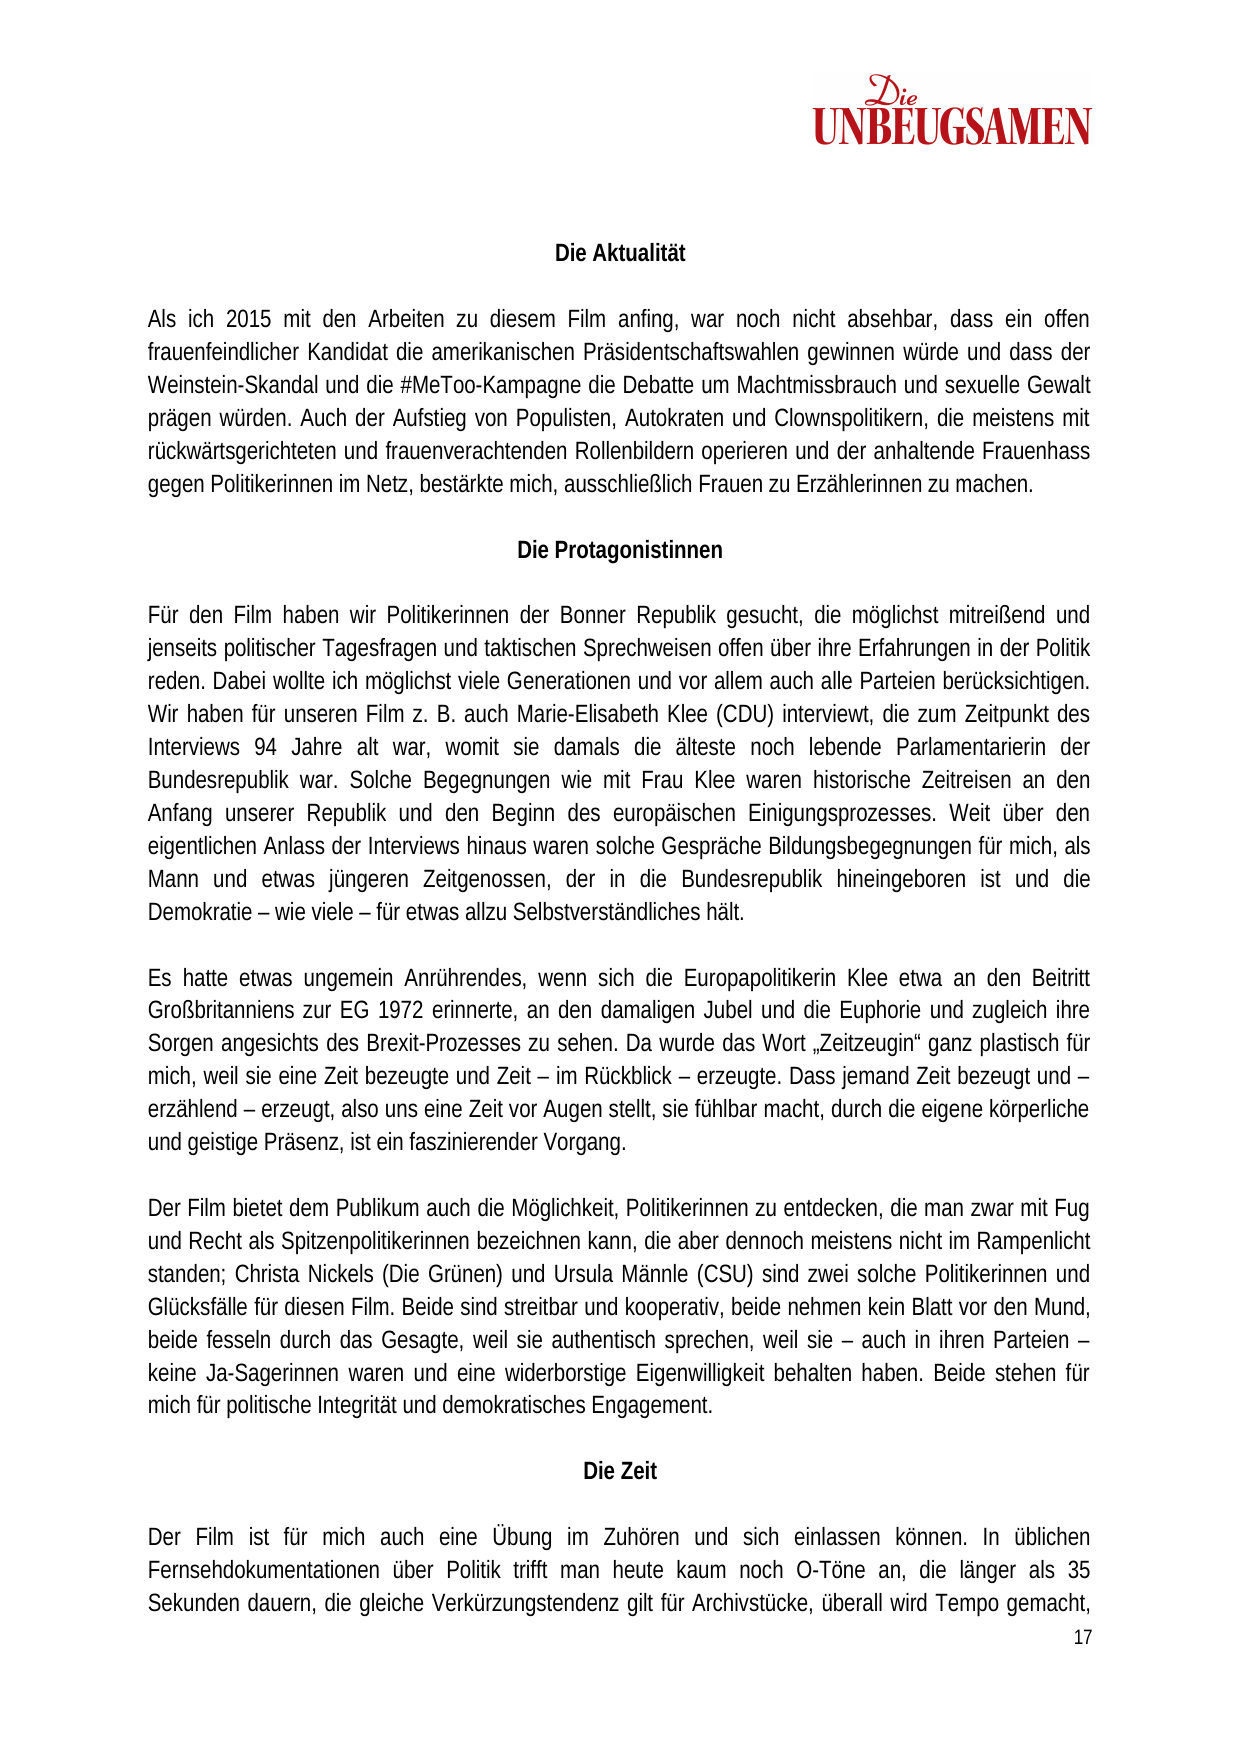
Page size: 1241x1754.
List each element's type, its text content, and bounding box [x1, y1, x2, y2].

text Die Aktualität [148, 238, 1093, 267]
text Es hatte etwas ungemein Anrührendes, wenn sich die Europapolitikerin Klee etwa an den Beitritt Großbritanniens zur EG 1972 erinnerte, an den damaligen Jubel und die Euphorie und zugleich ihre Sorgen angesichts des Brexit-Prozesses zu sehen. Da wurde das Wort „Zeitzeugin“ ganz plastisch für mich, weil sie eine Zeit bezeugte und Zeit – im Rückblick – erzeugte. Dass jemand Zeit bezeugt und – erzählend – erzeugt, also uns eine Zeit vor Augen stellt, sie fühlbar macht, durch die eigene körperliche und geistige Präsenz, ist ein faszinierender Vorgang. [148, 963, 1093, 1156]
text Als ich 2015 mit den Arbeiten zu diesem Film anfing, war noch nicht absehbar, dass ein offen frauenfeindlicher Kandidat die amerikanischen Präsidentschaftswahlen gewinnen würde und dass der Weinstein-Skandal und die #MeToo-Kampagne die Debatte um Machtmissbrauch und sexuelle Gewalt prägen würden. Auch der Aufstieg von Populisten, Autokraten und Clownspolitikern, die meistens mit rückwärtsgerichteten und frauenverachtenden Rollenbildern operieren und der anhaltende Frauenhass gegen Politikerinnen im Netz, bestärkte mich, ausschließlich Frauen zu Erzählerinnen zu machen. [148, 304, 1093, 497]
text Die Protagonistinnen [148, 535, 1093, 563]
picture [811, 73, 1093, 148]
text Die Zeit [148, 1456, 1093, 1485]
text Der Film bietet dem Publikum auch die Möglichkeit, Politikerinnen zu entdecken, die man zwar mit Fug und Recht als Spitzenpolitikerinnen bezeichnen kann, die aber dennoch meistens nicht im Rampenlicht standen; Christa Nickels (Die Grünen) und Ursula Männle (CSU) sind zwei solche Politikerinnen und Glücksfälle für diesen Film. Beide sind streitbar und kooperativ, beide nehmen kein Blatt vor den Mund, beide fesseln durch das Gesagte, weil sie authentisch sprechen, weil sie – auch in ihren Parteien – keine Ja-Sagerinnen waren und eine widerborstige Eigenwilligkeit behalten haben. Beide stehen für mich für politische Integrität und demokratisches Engagement. [148, 1193, 1093, 1419]
text Für den Film haben wir Politikerinnen der Bonner Republik gesucht, die möglichst mitreißend und jenseits politischer Tagesfragen und taktischen Sprechweisen offen über ihre Erfahrungen in der Politik reden. Dabei wollte ich möglichst viele Generationen und vor allem auch alle Parteien berücksichtigen. Wir haben für unseren Film z. B. auch Marie-Elisabeth Klee (CDU) interviewt, die zum Zeitpunkt des Interviews 94 Jahre alt war, womit sie damals die älteste noch lebende Parlamentarierin der Bundesrepublik war. Solche Begegnungen wie mit Frau Klee waren historische Zeitreisen an den Anfang unserer Republik und den Beginn des europäischen Einigungsprozesses. Weit über den eigentlichen Anlass der Interviews hinaus waren solche Gespräche Bildungsbegegnungen für mich, als Mann und etwas jüngeren Zeitgenossen, der in die Bundesrepublik hineingeboren ist und die Demokratie – wie viele – für etwas allzu Selbstverständliches hält. [148, 601, 1093, 925]
